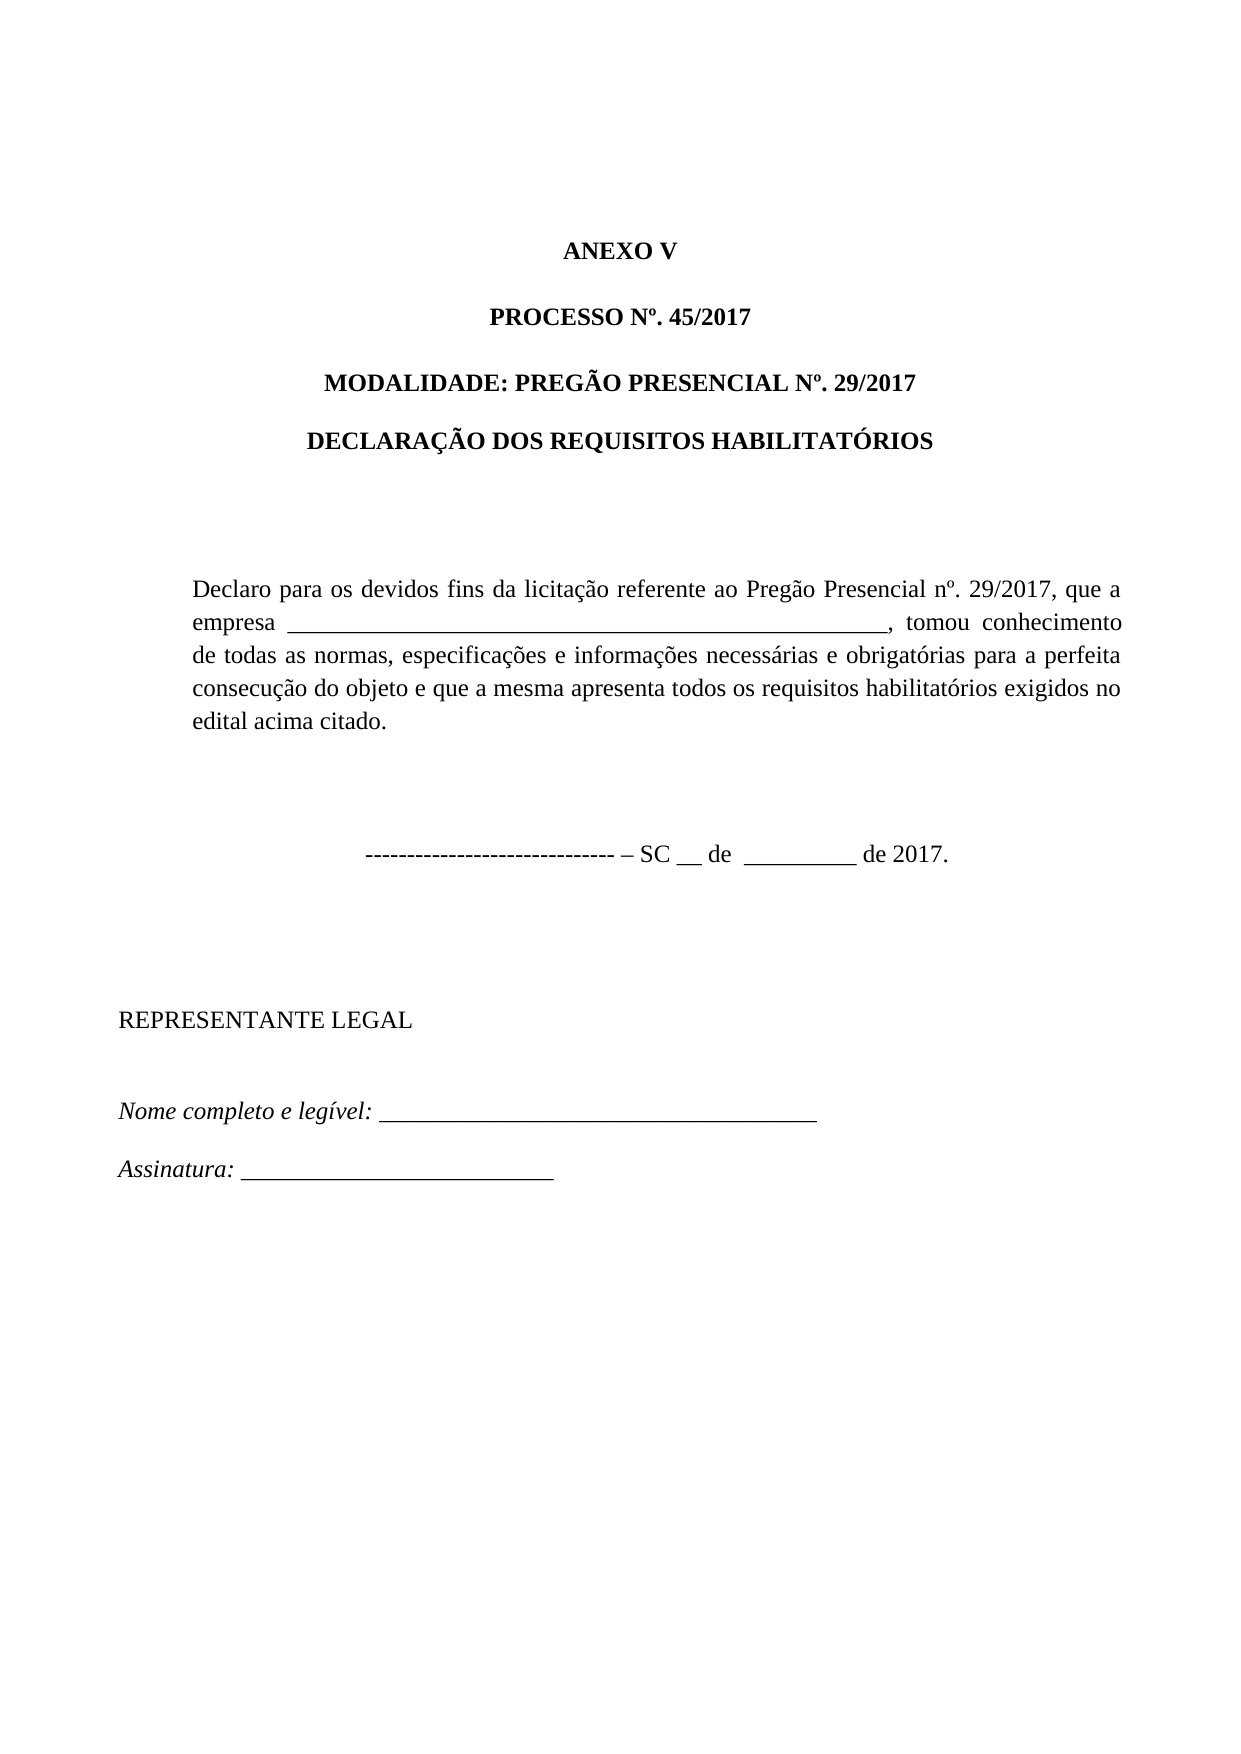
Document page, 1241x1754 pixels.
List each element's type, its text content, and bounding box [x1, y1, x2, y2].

text ------------------------------ – SC __ de _________ de 2017. [192, 839, 1122, 867]
text PROCESSO Nº. 45/2017 [118, 302, 1122, 331]
subtitle DECLARAÇÃO DOS REQUISITOS HABILITATÓRIOS [118, 426, 1122, 455]
text REPRESENTANTE LEGAL [118, 1005, 1122, 1033]
subtitle Nome completo e legível: ___________________________________ [118, 1096, 1122, 1124]
text MODALIDADE: PREGÃO PRESENCIAL Nº. 29/2017 [118, 368, 1122, 397]
subtitle Assinatura: _________________________ [118, 1154, 1122, 1183]
text ANEXO V [118, 236, 1122, 265]
text Declaro para os devidos fins da licitação referente ao Pregão Presencial nº. 29/2017, que a empresa ________________________________________________, tomou conhecimento de todas as normas, especificações e informações necessárias e obrigatórias para a perfeita consecução do objeto e que a mesma apresenta todos os requisitos habilitatórios exigidos no edital acima citado. [192, 574, 1122, 734]
